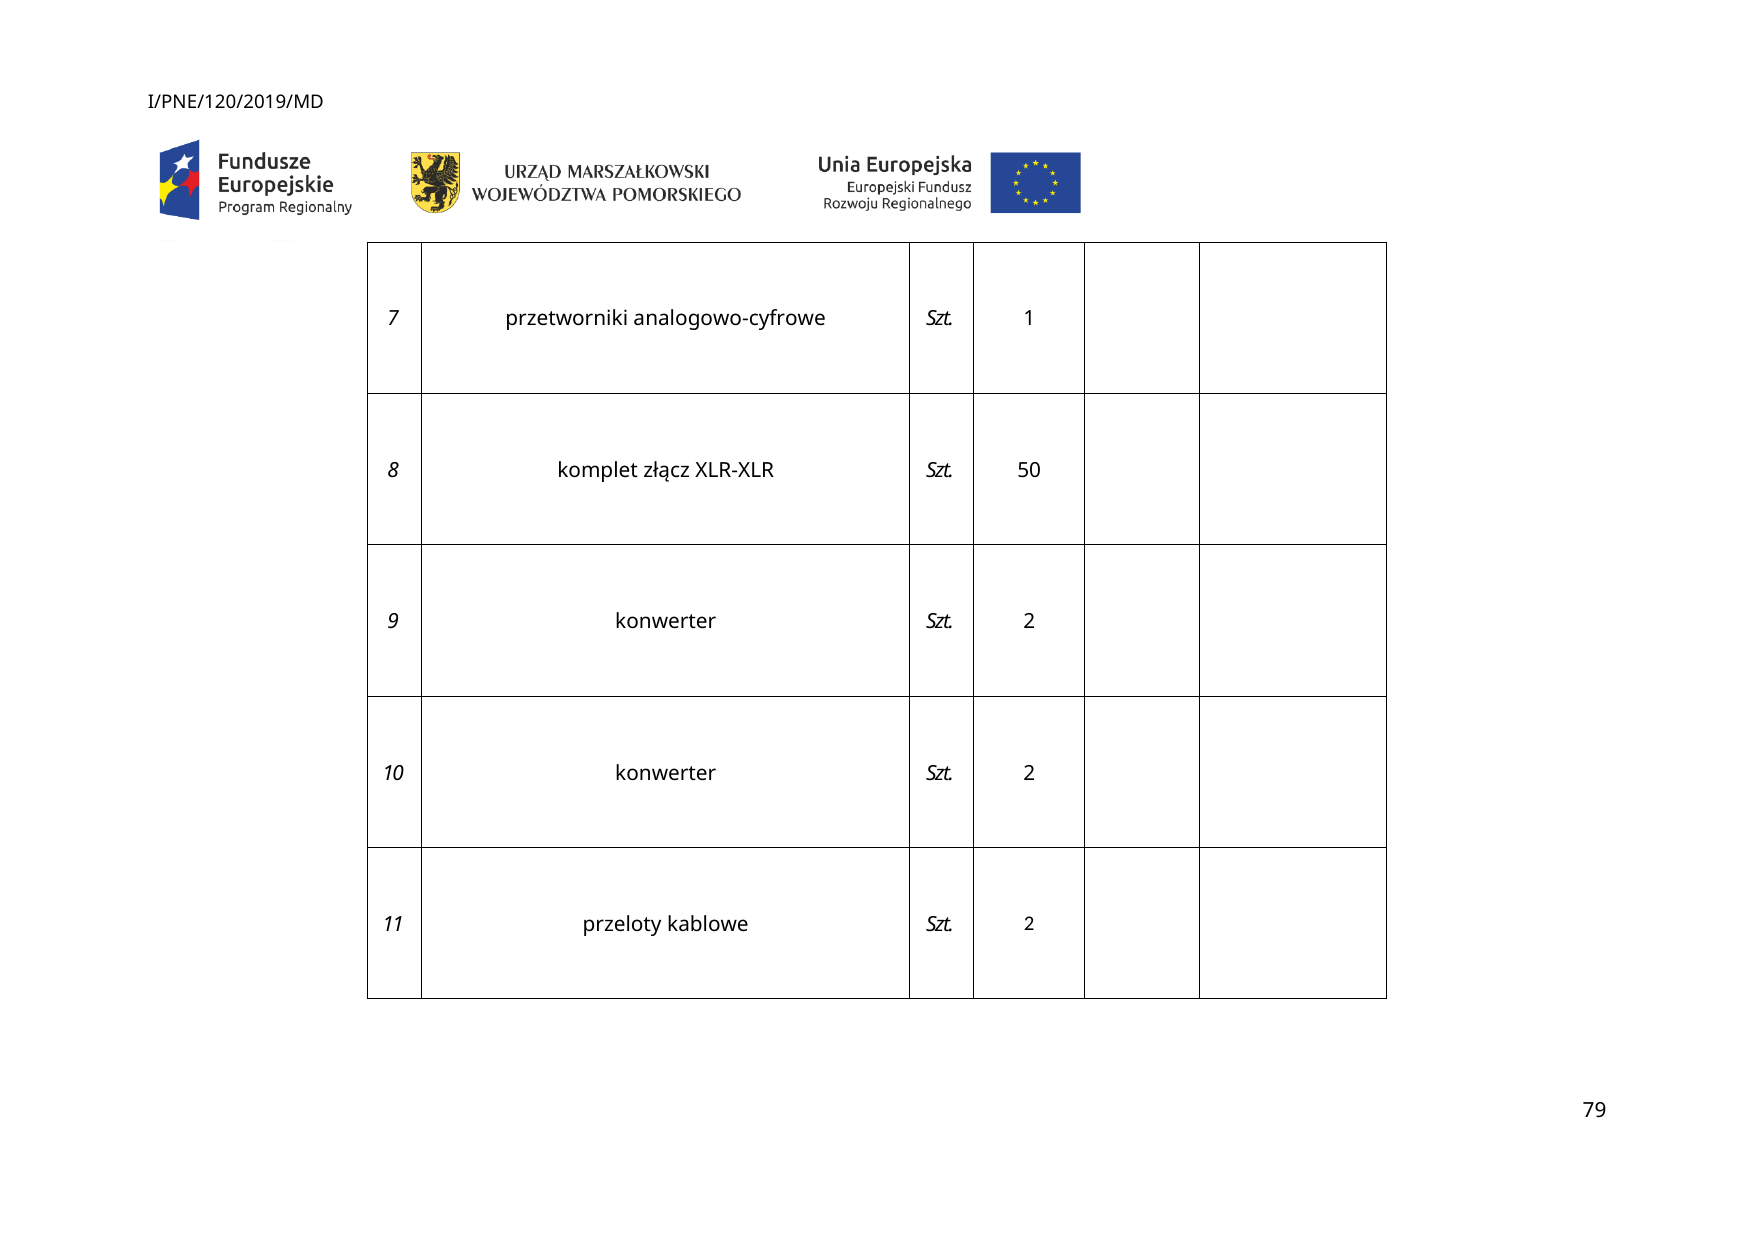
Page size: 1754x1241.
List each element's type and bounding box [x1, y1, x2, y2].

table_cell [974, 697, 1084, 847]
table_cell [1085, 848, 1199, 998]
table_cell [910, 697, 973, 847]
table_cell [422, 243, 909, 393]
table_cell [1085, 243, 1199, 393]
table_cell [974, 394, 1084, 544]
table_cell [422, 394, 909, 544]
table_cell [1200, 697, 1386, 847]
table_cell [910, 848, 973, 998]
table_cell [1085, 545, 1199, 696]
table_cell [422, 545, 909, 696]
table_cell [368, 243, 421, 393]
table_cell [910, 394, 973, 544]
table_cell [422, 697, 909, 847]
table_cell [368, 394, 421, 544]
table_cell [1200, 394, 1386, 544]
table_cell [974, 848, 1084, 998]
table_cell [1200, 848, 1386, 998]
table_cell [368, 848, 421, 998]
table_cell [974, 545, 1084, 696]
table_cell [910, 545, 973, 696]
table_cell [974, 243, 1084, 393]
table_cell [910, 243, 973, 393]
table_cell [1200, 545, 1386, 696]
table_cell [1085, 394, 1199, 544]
picture [147, 139, 1093, 242]
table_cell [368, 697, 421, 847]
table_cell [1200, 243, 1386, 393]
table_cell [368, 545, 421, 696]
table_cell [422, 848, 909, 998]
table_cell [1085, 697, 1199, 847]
